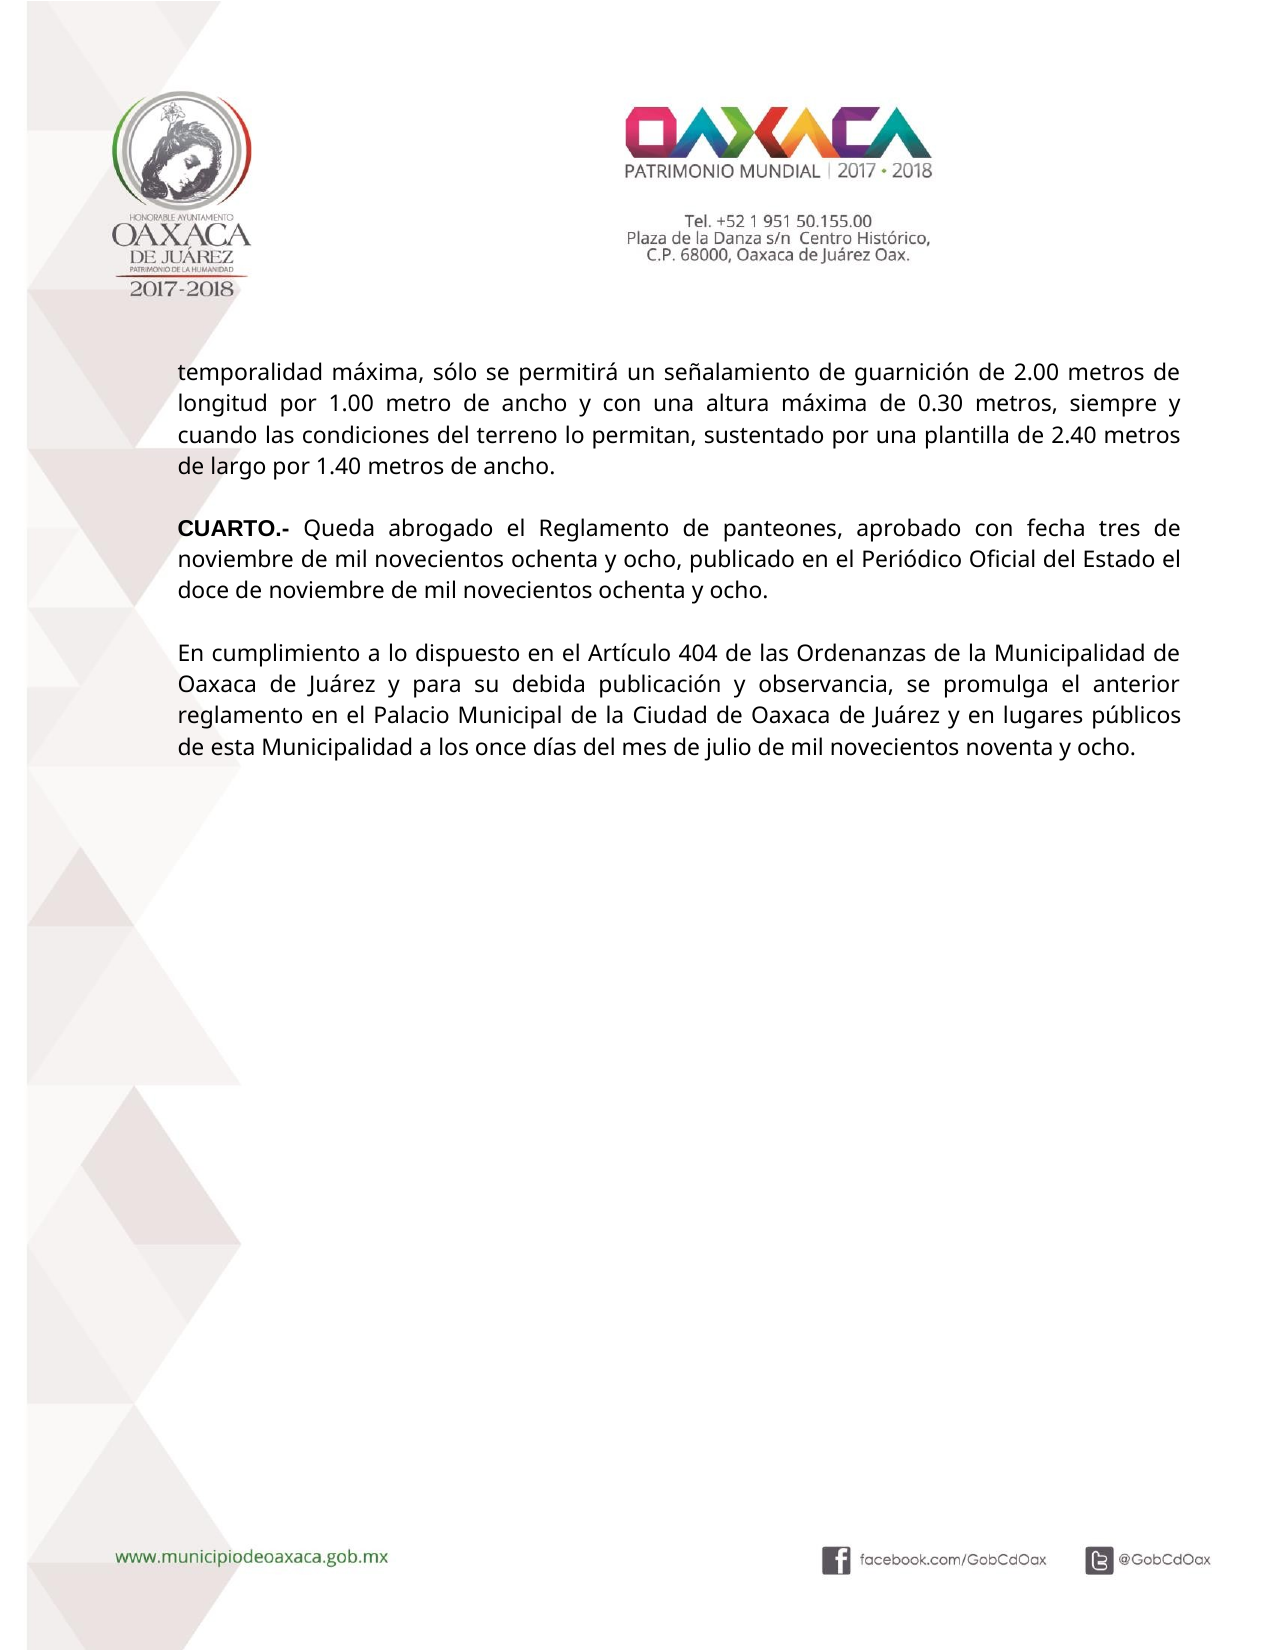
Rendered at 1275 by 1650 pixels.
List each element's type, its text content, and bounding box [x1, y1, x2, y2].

text CUARTO.- Queda abrogado el Reglamento de panteones, aprobado con fecha tres de noviembre de mil novecientos ochenta y ocho, publicado en el Periódico Oficial del Estado el doce de noviembre de mil novecientos ochenta y ocho. [177, 512, 1182, 606]
text En cumplimiento a lo dispuesto en el Artículo 404 de las Ordenanzas de la Municipalidad de Oaxaca de Juárez y para su debida publicación y observancia, se promulga el anterior reglamento en el Palacio Municipal de la Ciudad de Oaxaca de Juárez y en lugares públicos de esta Municipalidad a los once días del mes de julio de mil novecientos noventa y ocho. [177, 637, 1182, 762]
text temporalidad máxima, sólo se permitirá un señalamiento de guarnición de 2.00 metros de longitud por 1.00 metro de ancho y con una altura máxima de 0.30 metros, siempre y cuando las condiciones del terreno lo permitan, sustentado por una plantilla de 2.40 metros de largo por 1.40 metros de ancho. [177, 356, 1181, 481]
picture [23, 1, 1212, 1650]
